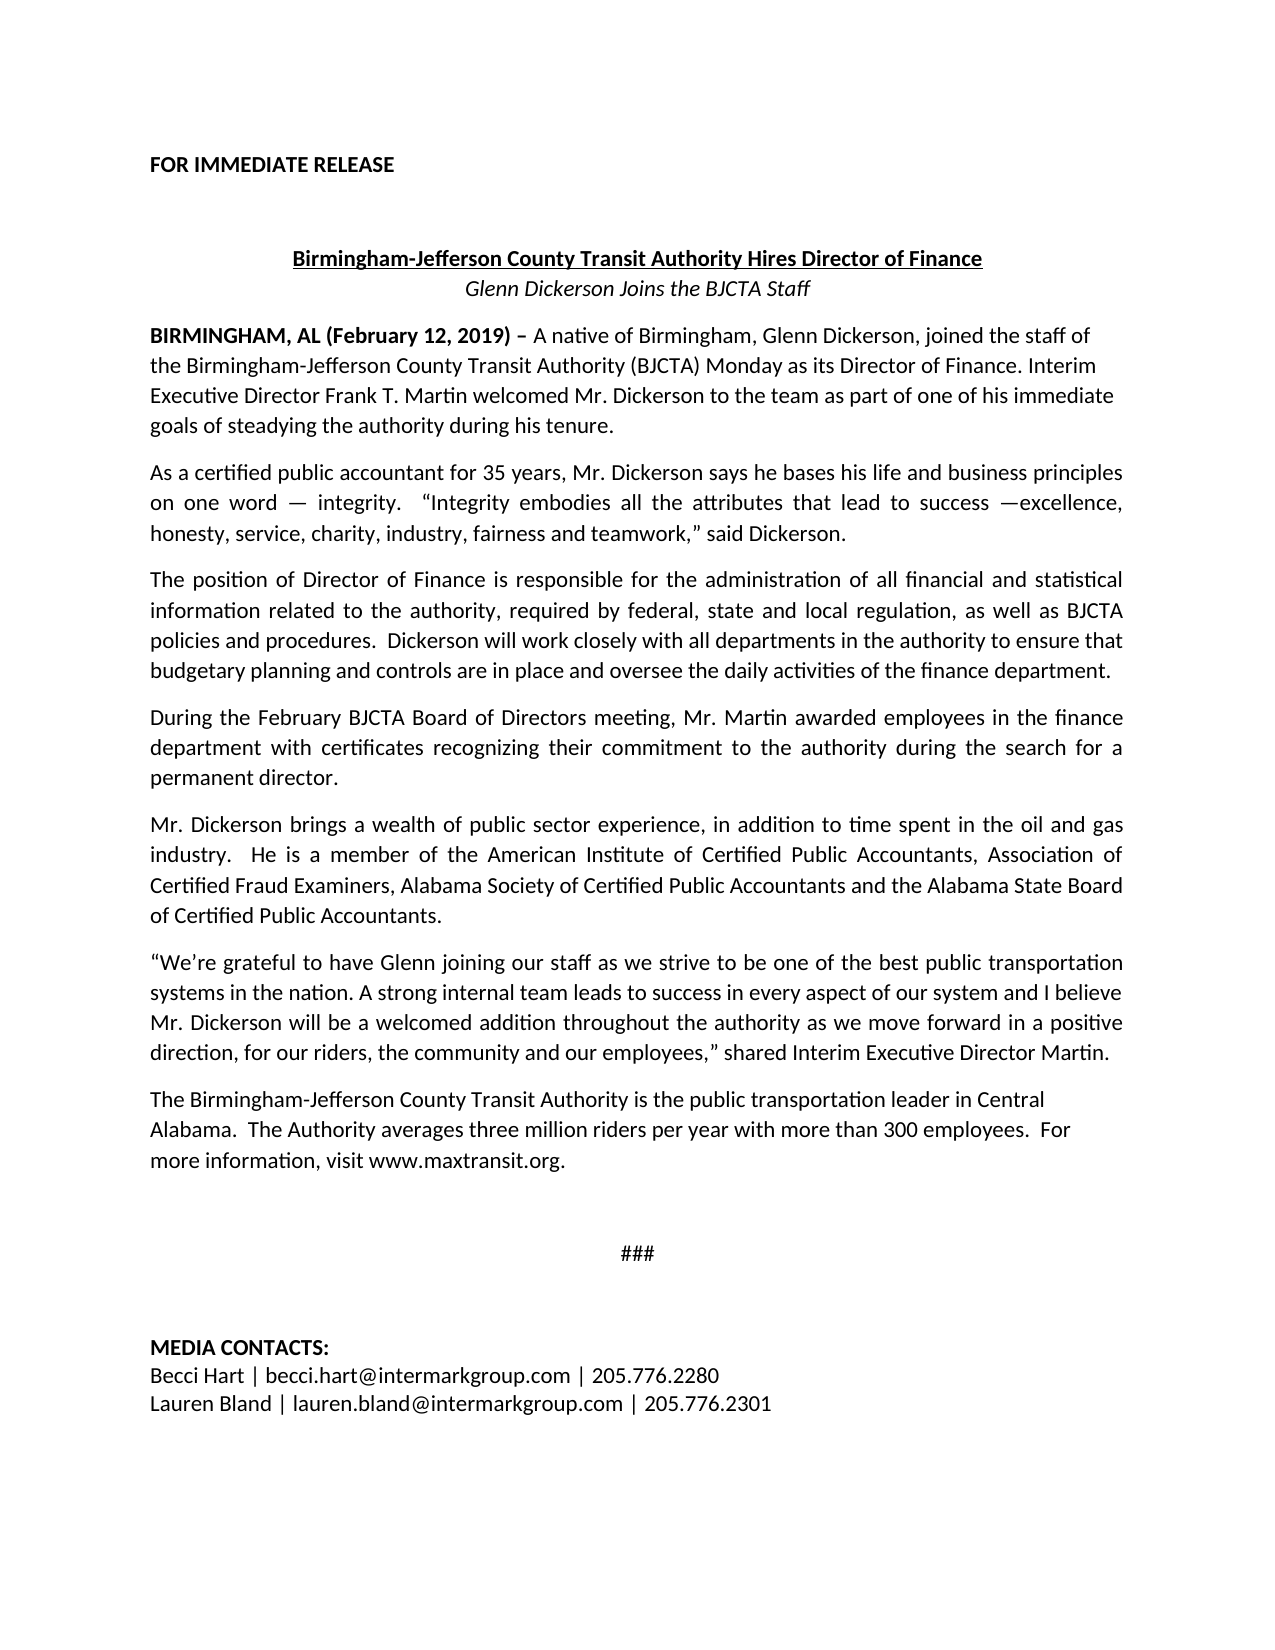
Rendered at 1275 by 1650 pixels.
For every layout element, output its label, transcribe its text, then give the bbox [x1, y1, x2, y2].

text BIRMINGHAM, AL (February 12, 2019) – A native of Birmingham, Glenn Dickerson, joined the staff of the Birmingham-Jefferson County Transit Authority (BJCTA) Monday as its Director of Finance. Interim Executive Director Frank T. Martin welcomed Mr. Dickerson to the team as part of one of his immediate goals of steadying the authority during his tenure. [150, 321, 1125, 439]
text The position of Director of Finance is responsible for the administration of all financial and statistical information related to the authority, required by federal, state and local regulation, as well as BJCTA policies and procedures. Dickerson will work closely with all departments in the authority to ensure that budgetary planning and controls are in place and oversee the daily activities of the finance department. [150, 566, 1125, 684]
text During the February BJCTA Board of Directors meeting, Mr. Martin awarded employees in the finance department with certificates recognizing their commitment to the authority during the search for a permanent director. [150, 703, 1125, 792]
text MEDIA CONTACTS: [150, 1333, 1125, 1361]
text As a certified public accountant for 35 years, Mr. Dickerson says he bases his life and business principles on one word — integrity. “Integrity embodies all the attributes that lead to success —excellence, honesty, service, charity, industry, fairness and teamwork,” said Dickerson. [150, 458, 1125, 547]
text Birmingham-Jefferson County Transit Authority Hires Director of Finance Glenn Dickerson Joins the BJCTA Staff [150, 244, 1125, 302]
text Becci Hart | becci.hart@intermarkgroup.com | 205.776.2280 Lauren Bland | lauren.bland@intermarkgroup.com | 205.776.2301 [150, 1361, 1125, 1417]
text “We’re grateful to have Glenn joining our staff as we strive to be one of the best public transportation systems in the nation. A strong internal team leads to success in every aspect of our system and I believe Mr. Dickerson will be a welcomed addition throughout the authority as we move forward in a positive direction, for our riders, the community and our employees,” shared Interim Executive Director Martin. [150, 948, 1125, 1067]
text ### [150, 1239, 1125, 1268]
text Mr. Dickerson brings a wealth of public sector experience, in addition to time spent in the oil and gas industry. He is a member of the American Institute of Certified Public Accountants, Association of Certified Fraud Examiners, Alabama Society of Certified Public Accountants and the Alabama State Board of Certified Public Accountants. [150, 810, 1125, 929]
text The Birmingham-Jefferson County Transit Authority is the public transportation leader in Central Alabama. The Authority averages three million riders per year with more than 300 employees. For more information, visit www.maxtransit.org. [150, 1085, 1125, 1174]
text FOR IMMEDIATE RELEASE [150, 150, 1125, 178]
